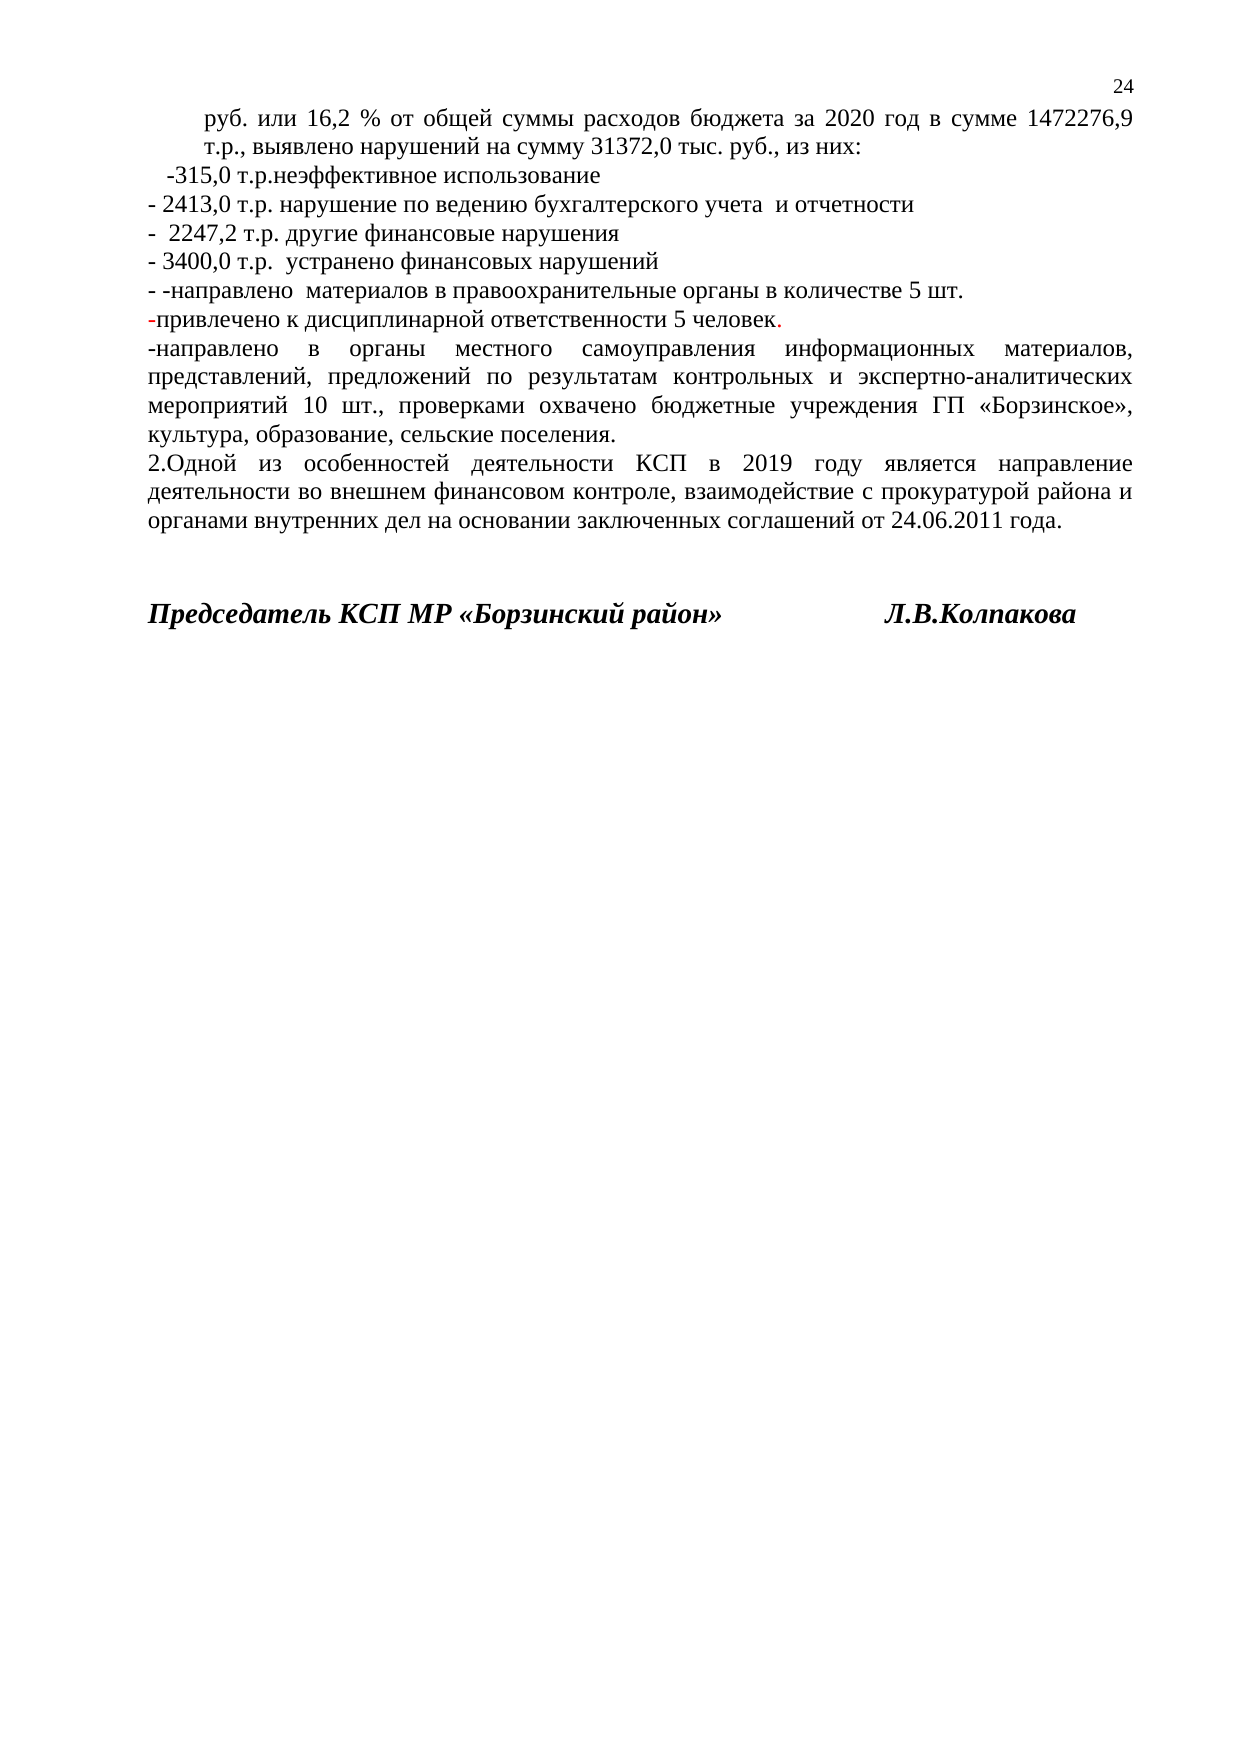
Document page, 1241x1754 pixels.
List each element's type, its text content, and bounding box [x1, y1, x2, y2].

text 2.Одной из особенностей деятельности КСП в 2019 году является направление деятельности во внешнем финансовом контроле, взаимодействие с прокуратурой района и органами внутренних дел на основании заключенных соглашений от 24.06.2011 года. [148, 448, 1134, 534]
text - 3400,0 т.р. устранено финансовых нарушений [148, 246, 1134, 275]
text -направлено в органы местного самоуправления информационных материалов, представлений, предложений по результатам контрольных и экспертно-аналитических мероприятий 10 шт., проверками охвачено бюджетные учреждения ГП «Борзинское», культура, образование, сельские поселения. [148, 333, 1134, 448]
text -315,0 т.р.неэффективное использование [166, 160, 1134, 189]
text -привлечено к дисциплинарной ответственности 5 человек. [148, 304, 1134, 333]
text Председатель КСП МР «Борзинский район» Л.В.Колпакова [148, 596, 1134, 630]
text - 2413,0 т.р. нарушение по ведению бухгалтерского учета и отчетности [148, 189, 1134, 218]
text - 2247,2 т.р. другие финансовые нарушения [148, 218, 1134, 246]
text - -направлено материалов в правоохранительные органы в количестве 5 шт. [148, 275, 1134, 304]
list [166, 103, 1134, 160]
